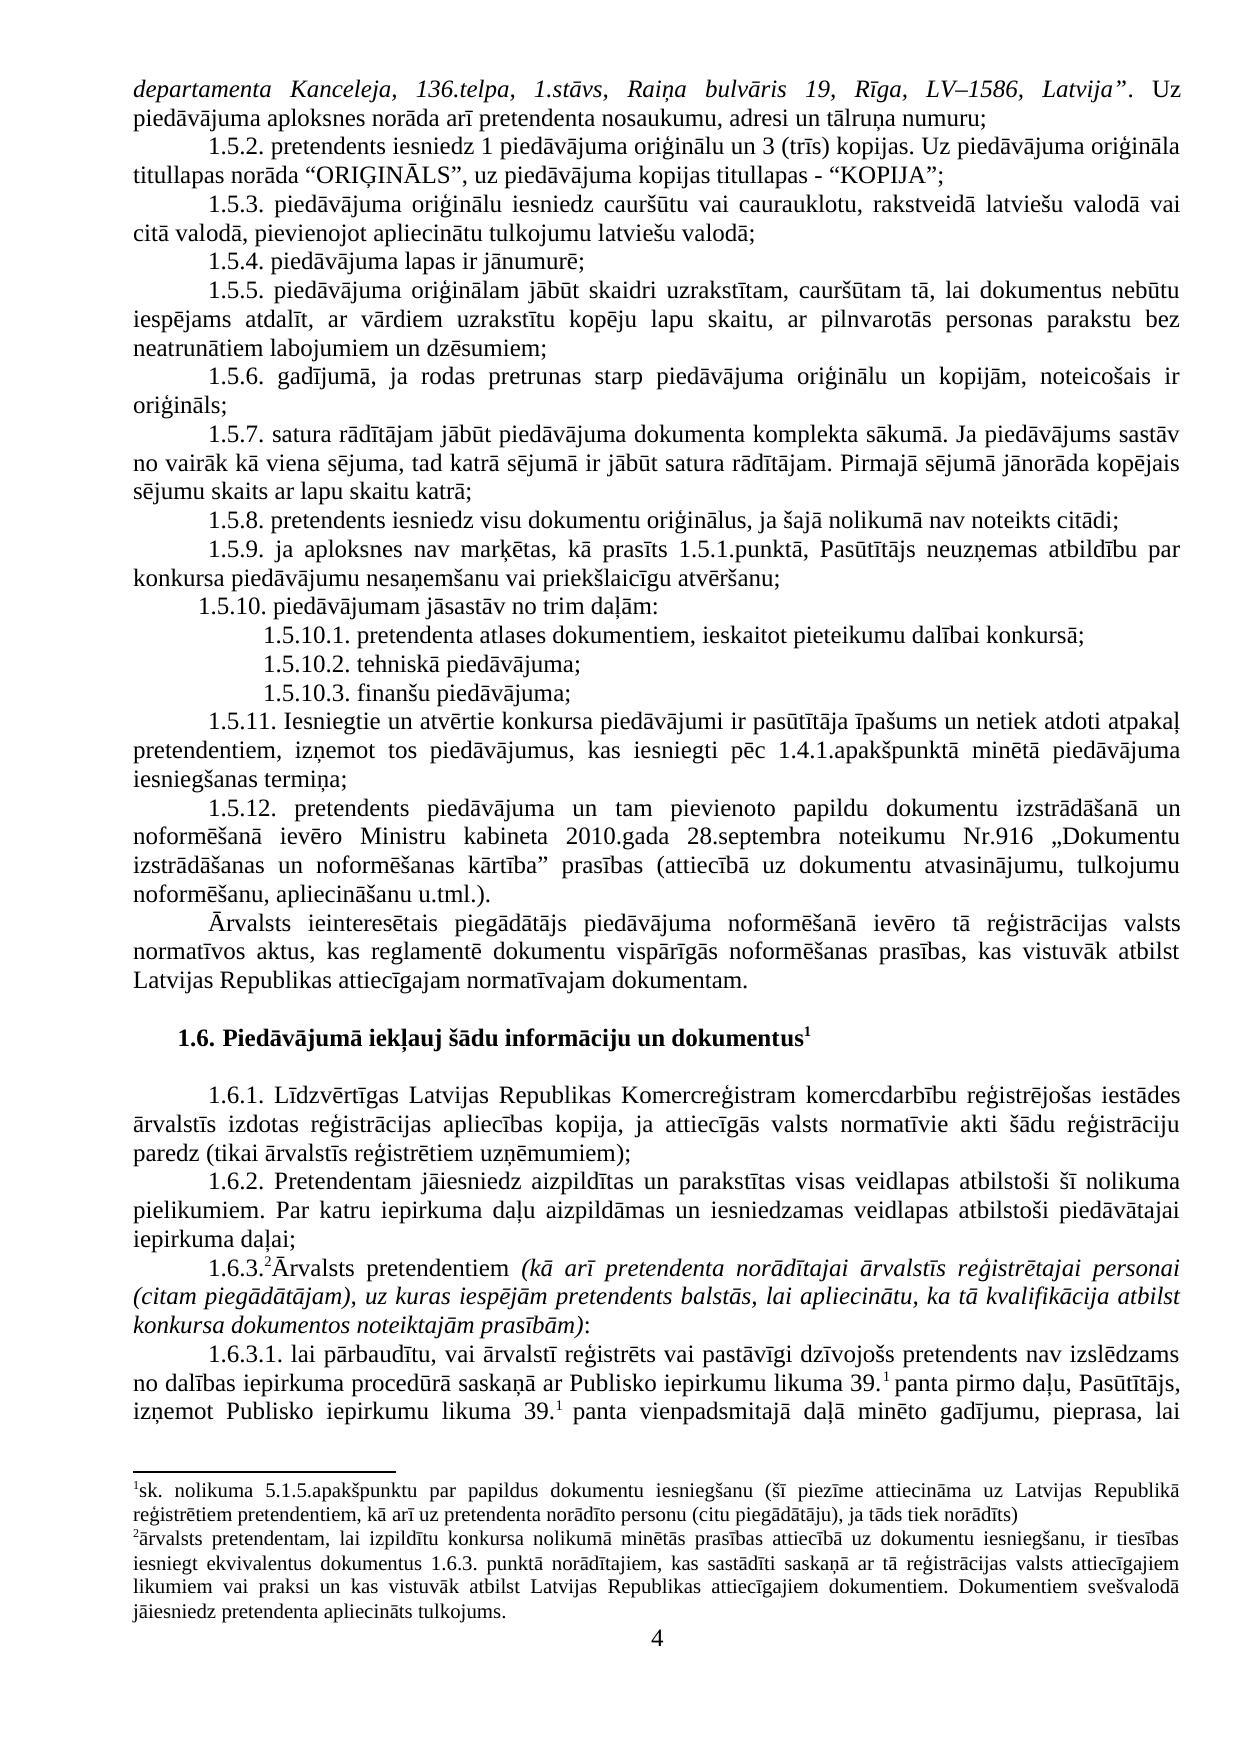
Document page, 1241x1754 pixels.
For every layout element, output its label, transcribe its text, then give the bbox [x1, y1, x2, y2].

text 1.5.6. gadījumā, ja rodas pretrunas starp piedāvājuma oriģinālu un kopijām, noteicošais ir oriģināls; [133, 361, 1181, 419]
text 1.5.9. ja aploksnes nav marķētas, kā prasīts 1.5.1.punktā, Pasūtītājs neuzņemas atbildību par konkursa piedāvājumu nesaņemšanu vai priekšlaicīgu atvēršanu; [133, 534, 1181, 591]
text 1.5.4. piedāvājuma lapas ir jānumurē; [133, 246, 1181, 275]
text 1.5.10.3. finanšu piedāvājuma; [188, 678, 1181, 706]
text 1.5.5. piedāvājuma oriģinālam jābūt skaidri uzrakstītam, cauršūtam tā, lai dokumentus nebūtu iespējams atdalīt, ar vārdiem uzrakstītu kopēju lapu skaitu, ar pilnvarotās personas parakstu bez neatrunātiem labojumiem un dzēsumiem; [133, 275, 1181, 361]
text 1.5.10.2. tehniskā piedāvājuma; [263, 649, 1181, 678]
text 1.5.7. satura rādītājam jābūt piedāvājuma dokumenta komplekta sākumā. Ja piedāvājums sastāv no vairāk kā viena sējuma, tad katrā sējumā ir jābūt satura rādītājam. Pirmajā sējumā jānorāda kopējais sējumu skaits ar lapu skaitu katrā; [133, 419, 1181, 505]
text Piedāvājumā iekļauj šādu informāciju un dokumentus [177, 1023, 1181, 1051]
text 1.5.8. pretendents iesniedz visu dokumentu oriģinālus, ja šajā nolikumā nav noteikts citādi; [133, 505, 1181, 534]
text 1.5.2. pretendents iesniedz 1 piedāvājuma oriģinālu un 3 (trīs) kopijas. Uz piedāvājuma oriģināla titullapas norāda “ORIĢINĀLS”, uz piedāvājuma kopijas titullapas - “KOPIJA”; [133, 131, 1181, 189]
text 1.5.12. pretendents piedāvājuma un tam pievienoto papildu dokumentu izstrādāšanā un noformēšanā ievēro Ministru kabineta 2010.gada 28.septembra noteikumu Nr.916 „Dokumentu izstrādāšanas un noformēšanas kārtība” prasības (attiecībā uz dokumentu atvasinājumu, tulkojumu noformēšanu, apliecināšanu u.tml.). [133, 793, 1181, 908]
text 1.6.1. Līdzvērtīgas Latvijas Republikas Komercreģistram komercdarbību reģistrējošas iestādes ārvalstīs izdotas reģistrācijas apliecības kopija, ja attiecīgās valsts normatīvie akti šādu reģistrāciju paredz (tikai ārvalstīs reģistrētiem uzņēmumiem); [133, 1080, 1181, 1166]
text Ārvalsts ieinteresētais piegādātājs piedāvājuma noformēšanā ievēro tā reģistrācijas valsts normatīvos aktus, kas reglamentē dokumentu vispārīgās noformēšanas prasības, kas vistuvāk atbilst Latvijas Republikas attiecīgajam normatīvajam dokumentam. [133, 908, 1181, 994]
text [133, 74, 1181, 131]
text 1.5.10. piedāvājumam jāsastāv no trim daļām: [198, 591, 1181, 620]
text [133, 1339, 1181, 1425]
text 1.6.3.Ārvalsts pretendentiem (kā arī pretendenta norādītajai ārvalstīs reģistrētajai personai (citam piegādātājam), uz kuras iespējām pretendents balstās, lai apliecinātu, ka tā kvalifikācija atbilst konkursa dokumentos noteiktajām prasībām): [133, 1253, 1181, 1339]
text 1.5.11. Iesniegtie un atvērtie konkursa piedāvājumi ir pasūtītāja īpašums un netiek atdoti atpakaļ pretendentiem, izņemot tos piedāvājumus, kas iesniegti pēc 1.4.1.apakšpunktā minētā piedāvājuma iesniegšanas termiņa; [133, 706, 1181, 793]
text 1.6.2. Pretendentam jāiesniedz aizpildītas un parakstītas visas veidlapas atbilstoši šī nolikuma pielikumiem. Par katru iepirkuma daļu aizpildāmas un iesniedzamas veidlapas atbilstoši piedāvātajai iepirkuma daļai; [133, 1166, 1181, 1253]
text 1.5.3. piedāvājuma oriģinālu iesniedz cauršūtu vai caurauklotu, rakstveidā latviešu valodā vai citā valodā, pievienojot apliecinātu tulkojumu latviešu valodā; [133, 189, 1181, 246]
text 1.5.10.1. pretendenta atlases dokumentiem, ieskaitot pieteikumu dalībai konkursā; [263, 620, 1181, 649]
